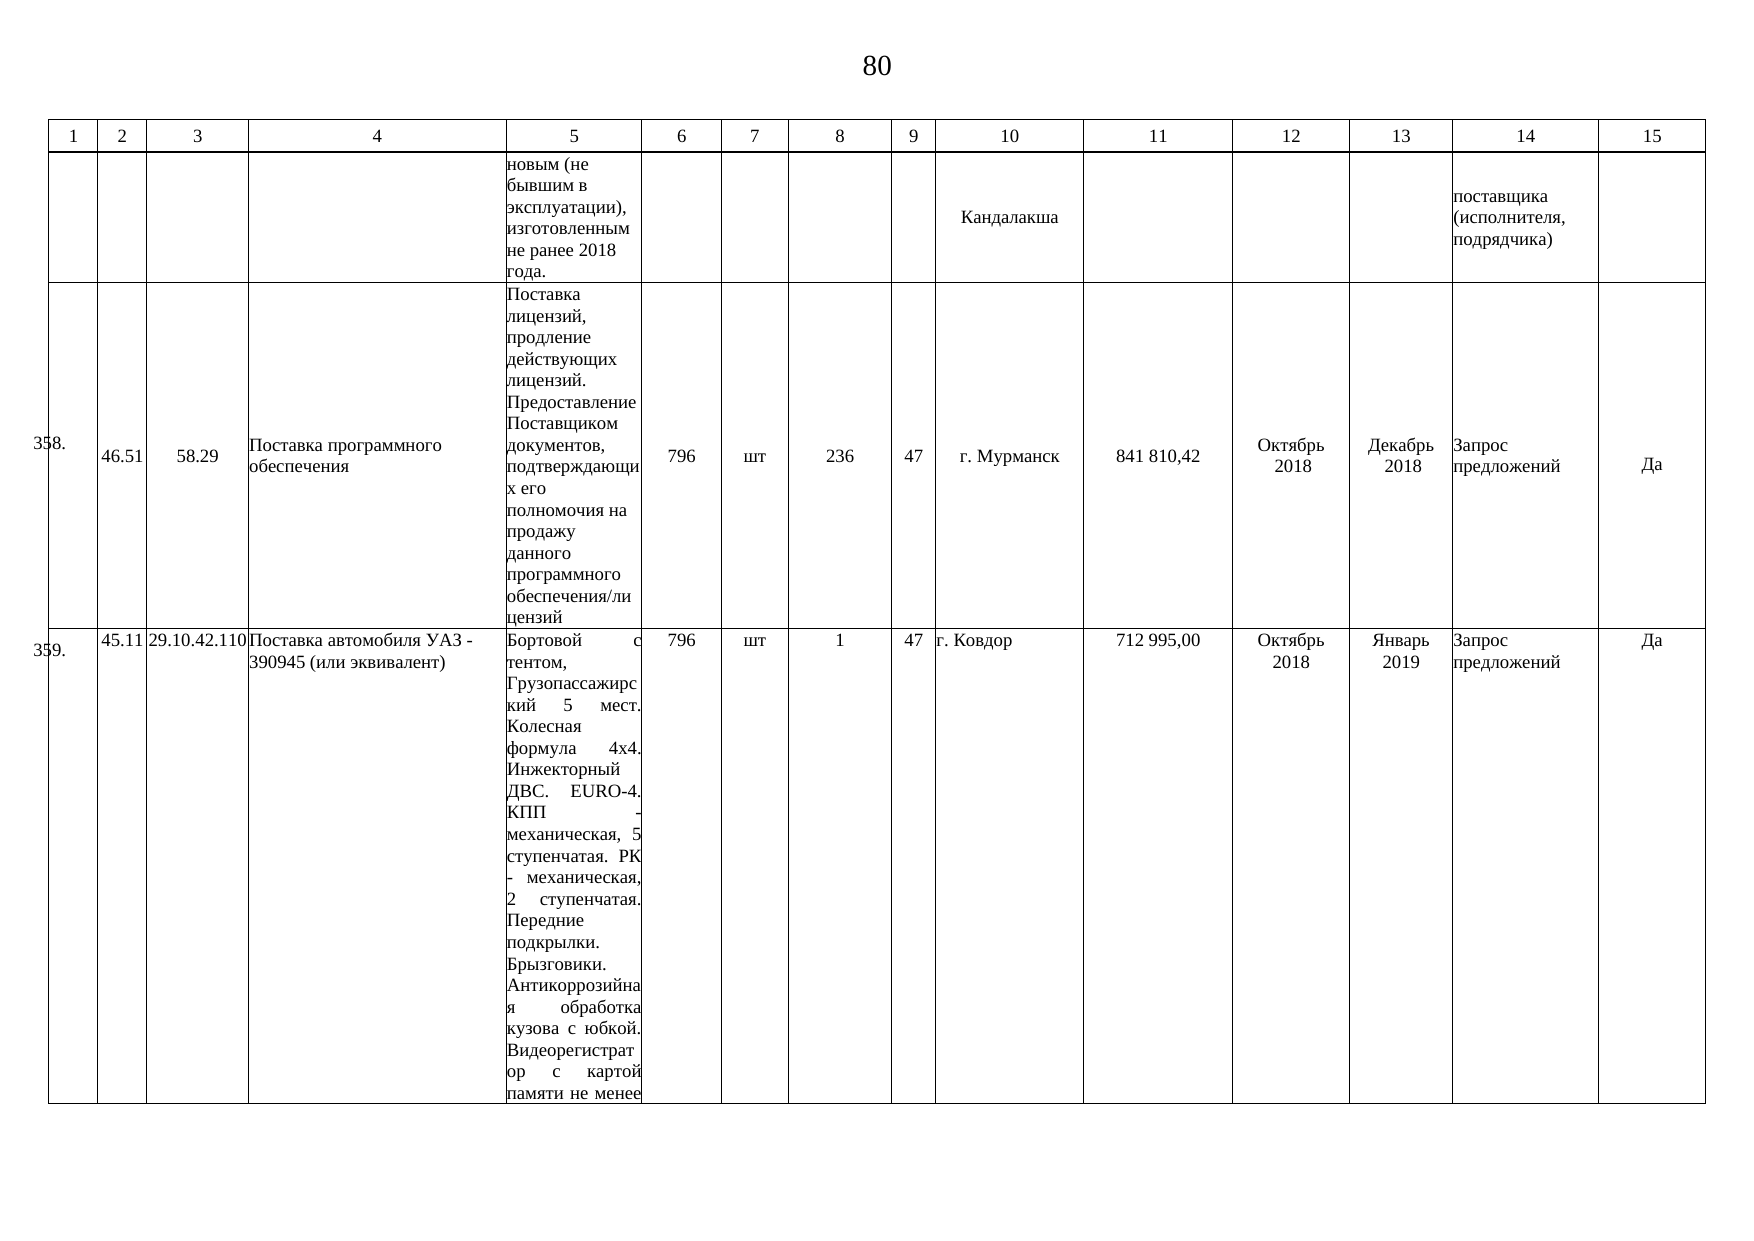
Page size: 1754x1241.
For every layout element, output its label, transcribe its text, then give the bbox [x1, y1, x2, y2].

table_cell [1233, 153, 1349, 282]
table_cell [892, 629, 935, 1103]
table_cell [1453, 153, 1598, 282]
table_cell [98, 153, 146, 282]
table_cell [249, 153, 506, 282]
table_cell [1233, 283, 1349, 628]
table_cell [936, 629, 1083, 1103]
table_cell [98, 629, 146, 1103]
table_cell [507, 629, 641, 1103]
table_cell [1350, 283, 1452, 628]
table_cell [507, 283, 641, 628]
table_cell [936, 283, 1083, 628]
table_header 9 [892, 120, 935, 151]
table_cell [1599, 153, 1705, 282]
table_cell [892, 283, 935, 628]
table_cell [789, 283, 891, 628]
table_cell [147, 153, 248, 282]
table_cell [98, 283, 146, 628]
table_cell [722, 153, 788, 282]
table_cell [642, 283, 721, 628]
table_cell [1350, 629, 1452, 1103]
table_header 14 [1453, 120, 1598, 151]
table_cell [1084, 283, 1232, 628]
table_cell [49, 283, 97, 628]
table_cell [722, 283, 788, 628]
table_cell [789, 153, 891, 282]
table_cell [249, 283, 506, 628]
table_header 2 [98, 120, 146, 151]
table_header 13 [1350, 120, 1452, 151]
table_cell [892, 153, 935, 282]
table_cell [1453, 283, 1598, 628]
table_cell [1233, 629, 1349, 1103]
table_header 7 [722, 120, 788, 151]
table_header 5 [507, 120, 641, 151]
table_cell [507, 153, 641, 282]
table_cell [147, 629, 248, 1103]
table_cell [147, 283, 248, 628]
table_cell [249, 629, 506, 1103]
table_header 1 [49, 120, 97, 151]
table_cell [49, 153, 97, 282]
table_header 4 [249, 120, 506, 151]
table_header 15 [1599, 120, 1705, 151]
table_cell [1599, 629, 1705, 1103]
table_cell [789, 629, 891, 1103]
table_header 12 [1233, 120, 1349, 151]
table_header 10 [936, 120, 1083, 151]
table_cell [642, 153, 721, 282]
table_header 11 [1084, 120, 1232, 151]
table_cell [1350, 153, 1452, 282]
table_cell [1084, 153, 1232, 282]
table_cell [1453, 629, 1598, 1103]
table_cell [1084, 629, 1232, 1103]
table_header 3 [147, 120, 248, 151]
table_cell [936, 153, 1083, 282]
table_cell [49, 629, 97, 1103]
table_header 8 [789, 120, 891, 151]
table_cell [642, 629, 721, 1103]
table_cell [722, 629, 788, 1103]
table_header 6 [642, 120, 721, 151]
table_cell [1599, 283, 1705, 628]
